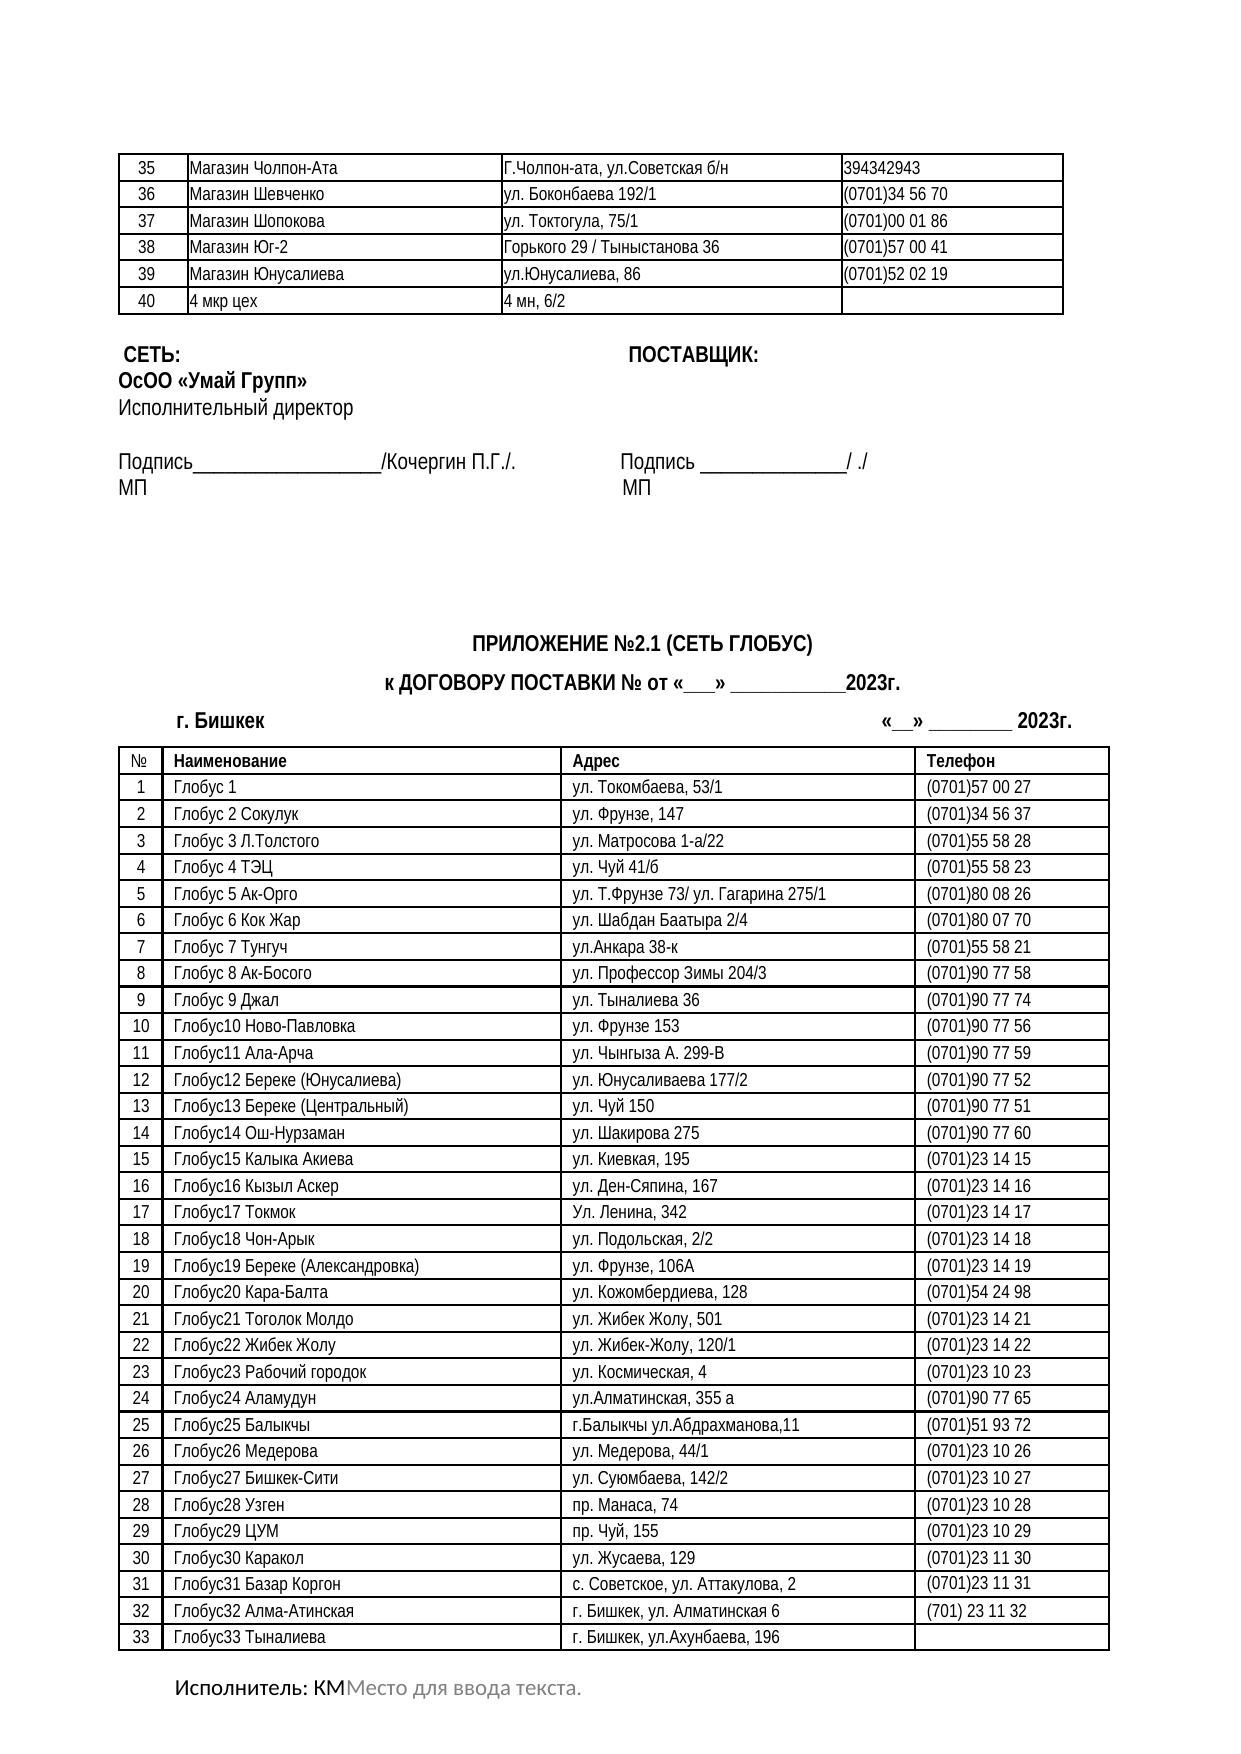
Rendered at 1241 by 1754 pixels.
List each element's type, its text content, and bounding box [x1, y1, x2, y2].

table_cell ул. Жибек-Жолу, 120/1 [562, 1333, 914, 1357]
text ОсОО «Умай Групп» [118, 367, 1093, 393]
table_cell (0701)80 07 70 [916, 908, 1108, 932]
table_cell 9 [120, 988, 161, 1012]
table_cell Г.Чолпон-ата, ул.Советская б/н [503, 155, 841, 179]
table_header № [120, 748, 161, 773]
table_header Адрес [562, 748, 914, 773]
table_cell 24 [120, 1386, 161, 1410]
table_cell 17 [120, 1200, 161, 1224]
table_cell 25 [120, 1413, 161, 1437]
table_cell ул. Юнусаливаева 177/2 [562, 1067, 914, 1092]
table_cell Глобус10 Ново-Павловка [164, 1014, 560, 1038]
table_cell ул. Чынгыза А. 299-В [562, 1041, 914, 1065]
table_cell (0701)23 11 30 [916, 1545, 1108, 1570]
table_cell ул. Токтогула, 75/1 [503, 208, 841, 233]
table_cell (0701)23 14 22 [916, 1333, 1108, 1357]
table_cell (0701)23 14 19 [916, 1253, 1108, 1277]
table_cell 1 [120, 775, 161, 799]
table_cell 394342943 [843, 155, 1062, 179]
table_cell (0701)34 56 37 [916, 801, 1108, 826]
table_cell (0701)90 77 74 [916, 988, 1108, 1012]
table_cell Глобус 9 Джал [164, 988, 560, 1012]
table_cell Глобус 6 Кок Жар [164, 908, 560, 932]
table_cell Глобус17 Токмок [164, 1200, 560, 1224]
table_cell (0701)90 77 65 [916, 1386, 1108, 1410]
table_header Телефон [916, 748, 1108, 773]
table_cell 3 [120, 828, 161, 852]
table_cell пр. Чуй, 155 [562, 1519, 914, 1543]
text ПРИЛОЖЕНИЕ №2.1 (СЕТЬ ГЛОБУС) [118, 630, 1093, 656]
table_cell Глобус12 Береке (Юнусалиева) [164, 1067, 560, 1092]
table_cell ул. Боконбаева 192/1 [503, 182, 841, 206]
table_cell 8 [120, 961, 161, 985]
text г. Бишкек «__» ________ 2023г. [156, 707, 1093, 734]
text к ДОГОВОРУ ПОСТАВКИ № от «___» ___________2023г. [118, 668, 1093, 695]
table_cell Глобус 1 [164, 775, 560, 799]
table_cell (0701)52 02 19 [843, 261, 1062, 286]
table_cell (0701)23 14 18 [916, 1226, 1108, 1251]
table_cell Глобус 3 Л.Толстого [164, 828, 560, 852]
table_cell (0701)23 11 31 [916, 1572, 1108, 1596]
table_cell (0701)90 77 56 [916, 1014, 1108, 1038]
table_cell 4 [120, 855, 161, 879]
table_cell 23 [120, 1359, 161, 1384]
table_cell (0701)23 14 21 [916, 1306, 1108, 1331]
table_cell 40 [120, 288, 187, 312]
table_cell ул. Чуй 41/б [562, 855, 914, 879]
table_cell (0701)90 77 51 [916, 1094, 1108, 1118]
table_cell ул. Суюмбаева, 142/2 [562, 1466, 914, 1490]
table_cell Глобус15 Калыка Акиева [164, 1147, 560, 1171]
table_cell Глобус 7 Тунгуч [164, 934, 560, 959]
table_cell (0701)57 00 27 [916, 775, 1108, 799]
table_cell (0701)80 08 26 [916, 881, 1108, 906]
table_cell Глобус13 Береке (Центральный) [164, 1094, 560, 1118]
table_cell 15 [120, 1147, 161, 1171]
table_cell пр. Манаса, 74 [562, 1492, 914, 1517]
table_cell Глобус28 Узген [164, 1492, 560, 1517]
table_cell Глобус 4 ТЭЦ [164, 855, 560, 879]
table_cell Глобус29 ЦУМ [164, 1519, 560, 1543]
table_cell ул. Подольская, 2/2 [562, 1226, 914, 1251]
table_cell ул. Фрунзе 153 [562, 1014, 914, 1038]
table_cell (0701)23 10 23 [916, 1359, 1108, 1384]
table_cell Глобус22 Жибек Жолу [164, 1333, 560, 1357]
table_cell Глобус16 Кызыл Аскер [164, 1173, 560, 1198]
table_cell (0701)55 58 28 [916, 828, 1108, 852]
table_cell (0701)00 01 86 [843, 208, 1062, 233]
table_cell Глобус21 Тоголок Молдо [164, 1306, 560, 1331]
table_cell 10 [120, 1014, 161, 1038]
table_cell Глобус18 Чон-Арык [164, 1226, 560, 1251]
table_cell (0701)55 58 23 [916, 855, 1108, 879]
table_cell (0701)90 77 59 [916, 1041, 1108, 1065]
text Исполнительный директор [118, 393, 1093, 420]
table_cell Глобус32 Алма-Атинская [164, 1598, 560, 1623]
table_cell Глобус11 Ала-Арча [164, 1041, 560, 1065]
text МП МП [118, 474, 1093, 501]
table_cell Магазин Чолпон-Ата [189, 155, 501, 179]
table_cell 18 [120, 1226, 161, 1251]
table_cell Магазин Юг-2 [189, 235, 501, 259]
table_cell (0701)54 24 98 [916, 1280, 1108, 1304]
table_cell ул.Юнусалиева, 86 [503, 261, 841, 286]
table_cell (0701)23 14 16 [916, 1173, 1108, 1198]
table_cell 30 [120, 1545, 161, 1570]
table_cell 39 [120, 261, 187, 286]
table_cell Глобус23 Рабочий городок [164, 1359, 560, 1384]
table_cell (0701)23 14 17 [916, 1200, 1108, 1224]
table_cell 21 [120, 1306, 161, 1331]
text Подпись__________________/Кочергин П.Г./. Подпись ______________/ ./ [118, 448, 1093, 474]
table_cell Магазин Юнусалиева [189, 261, 501, 286]
table_cell 4 мкр цех [189, 288, 501, 312]
table_cell ул. Жибек Жолу, 501 [562, 1306, 914, 1331]
table_cell ул. Т.Фрунзе 73/ ул. Гагарина 275/1 [562, 881, 914, 906]
table_cell 29 [120, 1519, 161, 1543]
table_cell Магазин Шопокова [189, 208, 501, 233]
table_cell ул. Чуй 150 [562, 1094, 914, 1118]
table_cell 6 [120, 908, 161, 932]
table_cell г. Бишкек, ул.Ахунбаева, 196 [562, 1625, 914, 1649]
table_cell (0701)34 56 70 [843, 182, 1062, 206]
table_cell ул. Кожомбердиева, 128 [562, 1280, 914, 1304]
table_cell (0701)57 00 41 [843, 235, 1062, 259]
table_cell ул. Тыналиева 36 [562, 988, 914, 1012]
table_cell Глобус26 Медерова [164, 1439, 560, 1463]
table_cell 14 [120, 1120, 161, 1145]
table_cell ул. Токомбаева, 53/1 [562, 775, 914, 799]
table_cell (0701)23 14 15 [916, 1147, 1108, 1171]
table_header Наименование [164, 748, 560, 773]
table_cell Глобус20 Кара-Балта [164, 1280, 560, 1304]
table_cell Ул. Ленина, 342 [562, 1200, 914, 1224]
table_cell Глобус19 Береке (Александровка) [164, 1253, 560, 1277]
table_cell ул. Фрунзе, 106А [562, 1253, 914, 1277]
table_cell ул. Медерова, 44/1 [562, 1439, 914, 1463]
table_cell ул. Космическая, 4 [562, 1359, 914, 1384]
table_cell 35 [120, 155, 187, 179]
table_cell [916, 1625, 1108, 1649]
table_cell 28 [120, 1492, 161, 1517]
table_cell Глобус33 Тыналиева [164, 1625, 560, 1649]
table_cell ул. Профессор Зимы 204/3 [562, 961, 914, 985]
table_cell 27 [120, 1466, 161, 1490]
text СЕТЬ: ПОСТАВЩИК: [118, 341, 1093, 367]
table_cell Магазин Шевченко [189, 182, 501, 206]
table_cell ул.Алматинская, 355 а [562, 1386, 914, 1410]
table_cell 26 [120, 1439, 161, 1463]
table_cell ул. Фрунзе, 147 [562, 801, 914, 826]
table_cell ул.Анкара 38-к [562, 934, 914, 959]
table_cell 31 [120, 1572, 161, 1596]
table_cell с. Советское, ул. Аттакулова, 2 [562, 1572, 914, 1596]
table_cell 22 [120, 1333, 161, 1357]
table_cell 19 [120, 1253, 161, 1277]
table_cell 11 [120, 1041, 161, 1065]
table_cell (701) 23 11 32 [916, 1598, 1108, 1623]
table_cell (0701)23 10 27 [916, 1466, 1108, 1490]
table_cell 13 [120, 1094, 161, 1118]
table_cell (0701)90 77 60 [916, 1120, 1108, 1145]
table_cell Глобус 2 Сокулук [164, 801, 560, 826]
table_cell ул. Ден-Сяпина, 167 [562, 1173, 914, 1198]
table_cell 20 [120, 1280, 161, 1304]
table_cell Глобус14 Ош-Нурзаман [164, 1120, 560, 1145]
table_cell Горького 29 / Тыныстанова 36 [503, 235, 841, 259]
table_cell (0701)23 10 29 [916, 1519, 1108, 1543]
table_cell ул. Матросова 1-а/22 [562, 828, 914, 852]
table_cell 5 [120, 881, 161, 906]
table_cell Глобус 5 Ак-Орго [164, 881, 560, 906]
table_cell 37 [120, 208, 187, 233]
table_cell г. Бишкек, ул. Алматинская 6 [562, 1598, 914, 1623]
table_cell 36 [120, 182, 187, 206]
table_cell (0701)23 10 28 [916, 1492, 1108, 1517]
table_cell ул. Жусаева, 129 [562, 1545, 914, 1570]
table_cell (0701)55 58 21 [916, 934, 1108, 959]
table_cell Глобус25 Балыкчы [164, 1413, 560, 1437]
table_cell 7 [120, 934, 161, 959]
table_cell 12 [120, 1067, 161, 1092]
table_cell ул. Шакирова 275 [562, 1120, 914, 1145]
table_cell Глобус31 Базар Коргон [164, 1572, 560, 1596]
table_cell Глобус 8 Ак-Босого [164, 961, 560, 985]
table_cell (0701)51 93 72 [916, 1413, 1108, 1437]
table_cell 16 [120, 1173, 161, 1198]
table_cell 32 [120, 1598, 161, 1623]
table_cell (0701)90 77 58 [916, 961, 1108, 985]
table_cell ул. Киевкая, 195 [562, 1147, 914, 1171]
table_cell Глобус30 Каракол [164, 1545, 560, 1570]
table_cell Глобус27 Бишкек-Сити [164, 1466, 560, 1490]
table_cell (0701)90 77 52 [916, 1067, 1108, 1092]
table_cell 4 мн, 6/2 [503, 288, 841, 312]
table_cell 33 [120, 1625, 161, 1649]
table_cell ул. Шабдан Баатыра 2/4 [562, 908, 914, 932]
table_cell [843, 288, 1062, 312]
table_cell (0701)23 10 26 [916, 1439, 1108, 1463]
table_cell Глобус24 Аламудун [164, 1386, 560, 1410]
table_cell г.Балыкчы ул.Абдрахманова,11 [562, 1413, 914, 1437]
table_cell 2 [120, 801, 161, 826]
table_cell 38 [120, 235, 187, 259]
